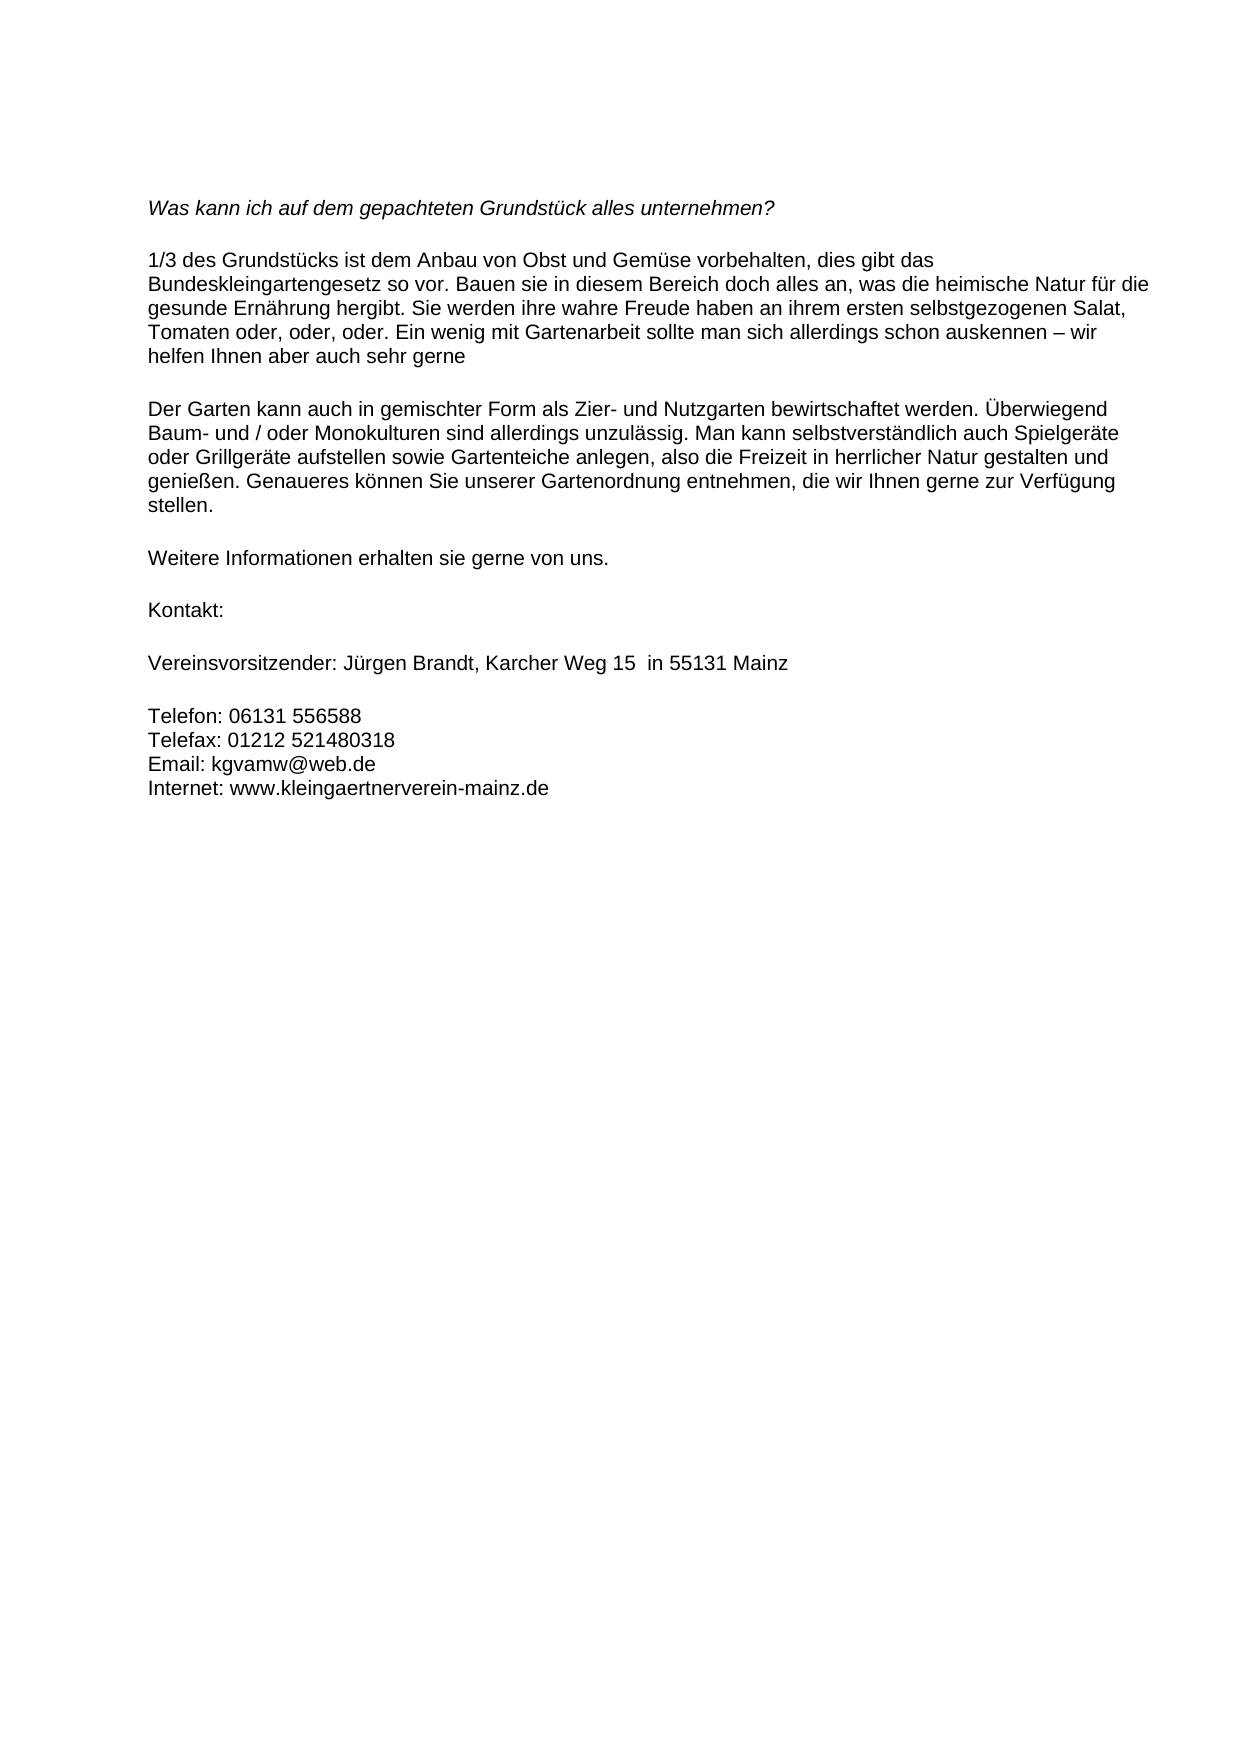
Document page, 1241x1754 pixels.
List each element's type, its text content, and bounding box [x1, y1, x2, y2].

text Vereinsvorsitzender: Jürgen Brandt, Karcher Weg 15 in 55131 Mainz [148, 651, 1152, 675]
text Was kann ich auf dem gepachteten Grundstück alles unternehmen? [148, 196, 1152, 219]
text Der Garten kann auch in gemischter Form als Zier- und Nutzgarten bewirtschaftet werden. Überwiegend Baum- und / oder Monokulturen sind allerdings unzulässig. Man kann selbstverständlich auch Spielgeräte oder Grillgeräte aufstellen sowie Gartenteiche anlegen, also die Freizeit in herrlicher Natur gestalten und genießen. Genaueres können Sie unserer Gartenordnung entnehmen, die wir Ihnen gerne zur Verfügung stellen. [148, 397, 1152, 517]
text Internet: www.kleingaertnerverein-mainz.de [148, 775, 1152, 886]
text Kontakt: [148, 598, 1152, 622]
text Weitere Informationen erhalten sie gerne von uns. [148, 545, 1152, 569]
text Telefon: 06131 556588 [148, 703, 1152, 727]
text 1/3 des Grundstücks ist dem Anbau von Obst und Gemüse vorbehalten, dies gibt das Bundeskleingartengesetz so vor. Bauen sie in diesem Bereich doch alles an, was die heimische Natur für die gesunde Ernährung hergibt. Sie werden ihre wahre Freude haben an ihrem ersten selbstgezogenen Salat, Tomaten oder, oder, oder. Ein wenig mit Gartenarbeit sollte man sich allerdings schon auskennen – wir helfen Ihnen aber auch sehr gerne [148, 248, 1152, 368]
text Email: kgvamw@web.de [148, 751, 1152, 775]
text Telefax: 01212 521480318 [148, 727, 1152, 751]
